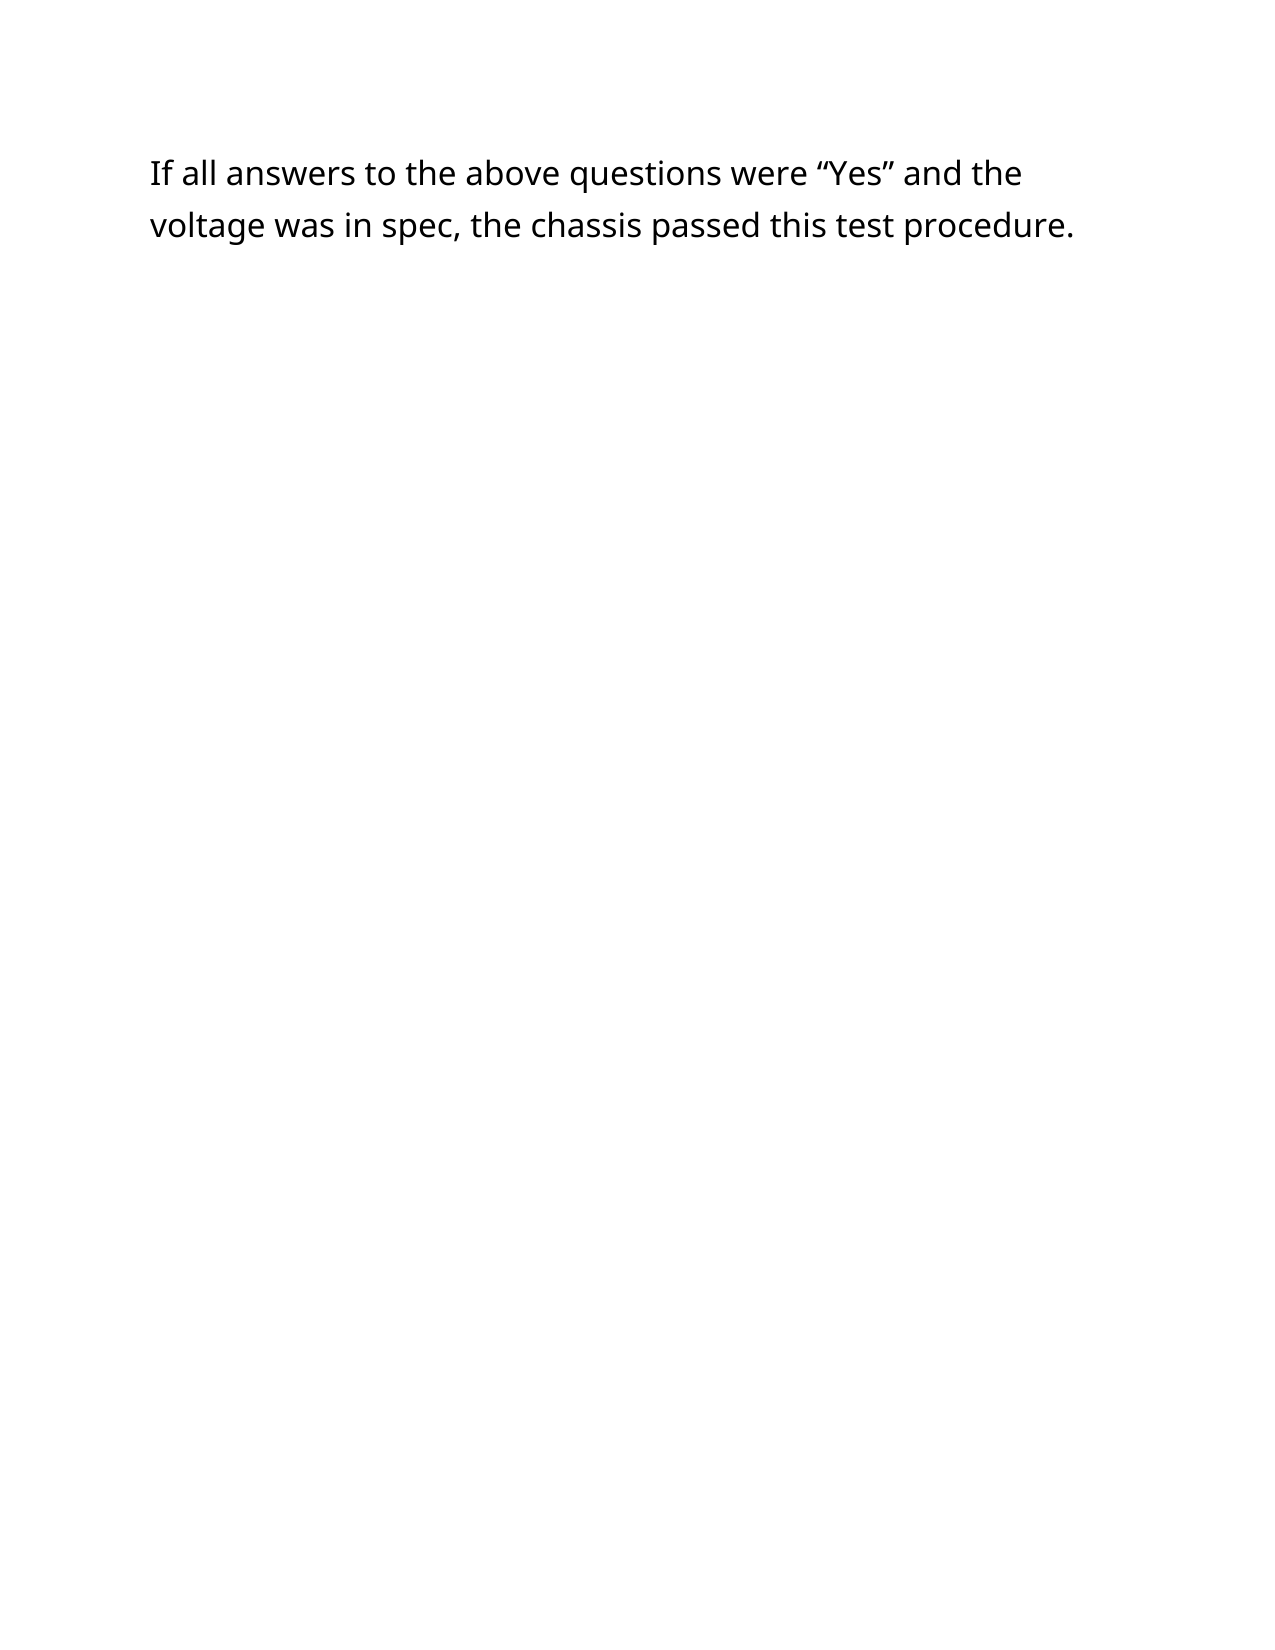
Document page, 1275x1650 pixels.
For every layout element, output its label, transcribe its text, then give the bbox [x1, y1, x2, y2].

text If all answers to the above questions were “Yes” and the voltage was in spec, the chassis passed this test procedure. [150, 150, 1125, 248]
